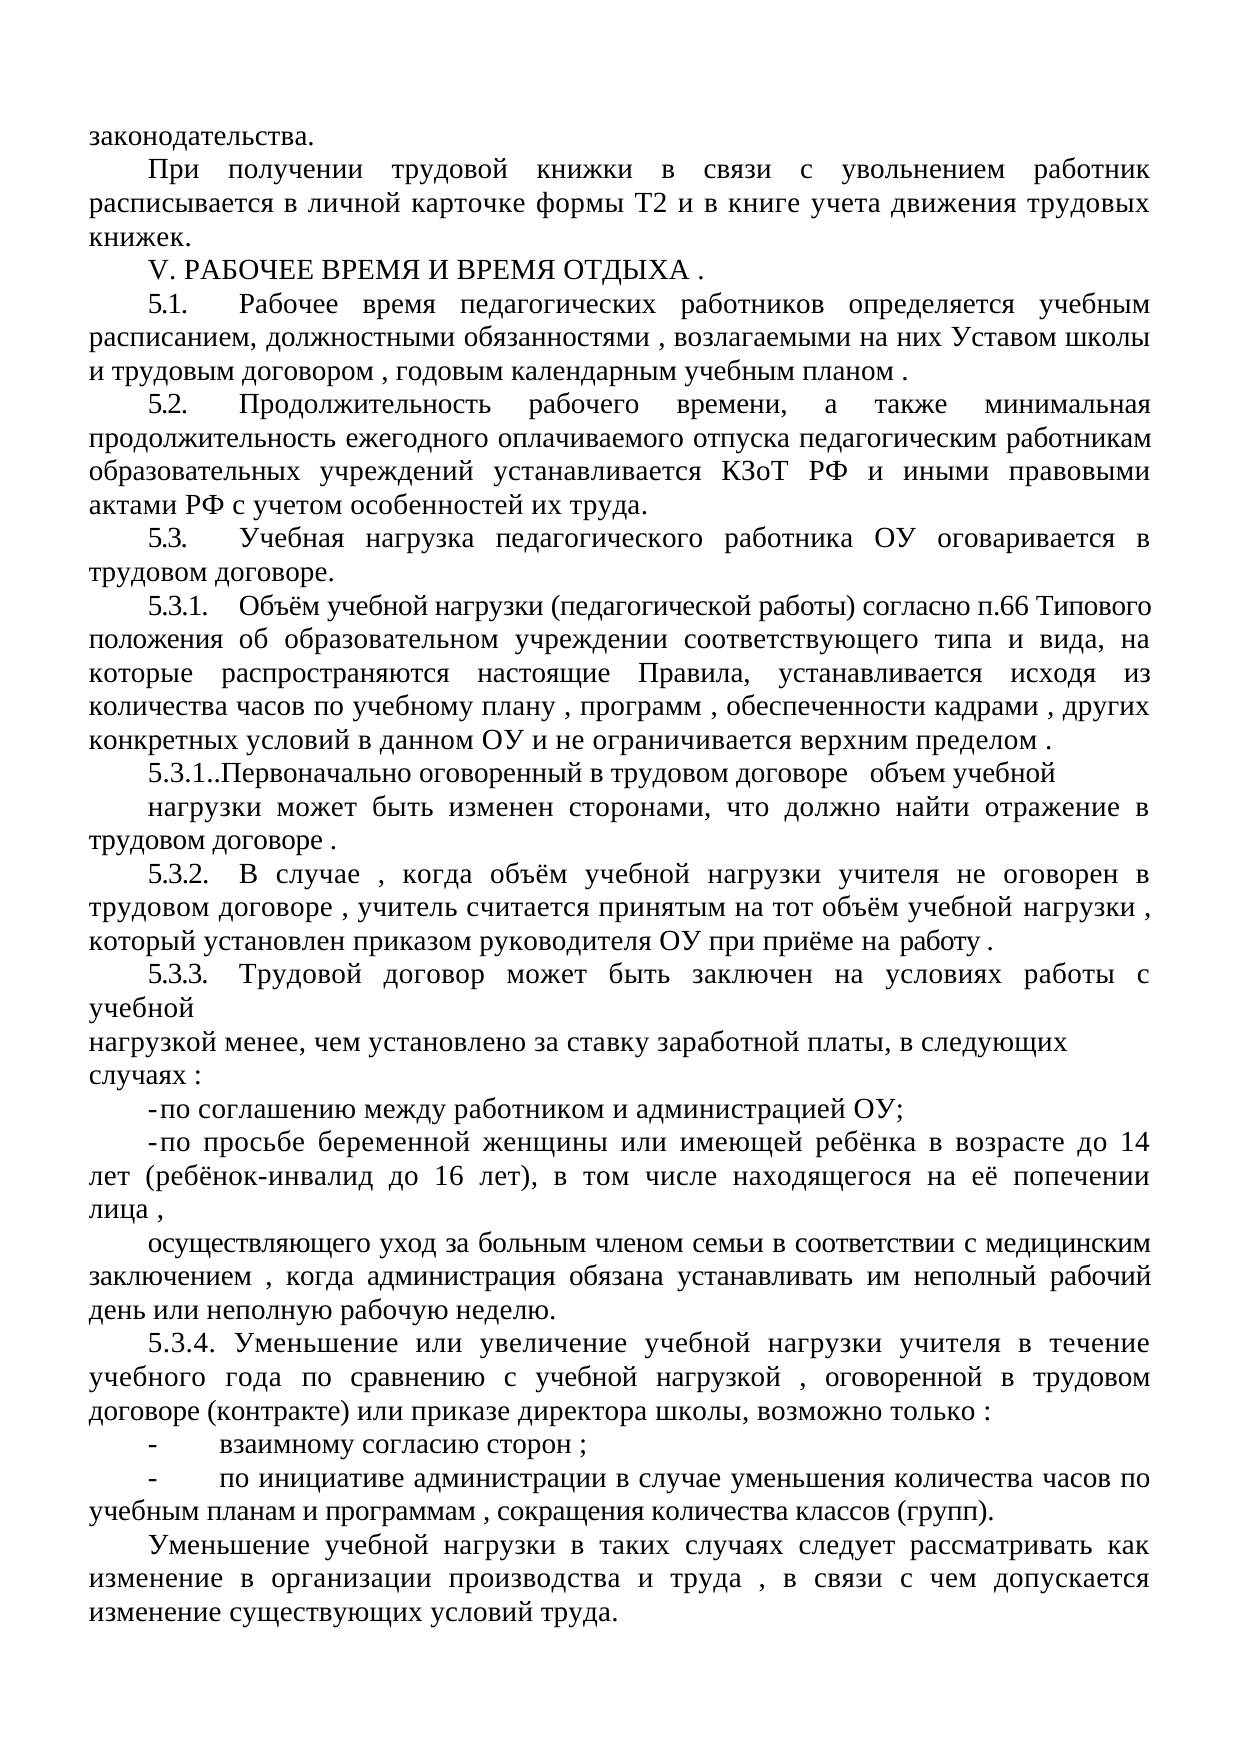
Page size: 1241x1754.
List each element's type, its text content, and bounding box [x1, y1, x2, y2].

list Рабочее время педагогических работников определяется учебным расписанием, должностными обязанностями , возлагаемыми на них Уставом школы и трудовым договором , годовым календарным учебным планом . [89, 286, 1152, 386]
text При получении трудовой книжки в связи с увольнением работник расписывается в личной карточке формы Т2 и в книге учета движения трудовых книжек. [89, 152, 1152, 252]
list по просьбе беременной женщины или имеющей ребёнка в возрасте до 14 лет (ребёнок-инвалид до 16 лет), в том числе находящегося на её попечении лица , [89, 1124, 1152, 1225]
text 5.3.4. Уменьшение или увеличение учебной нагрузки учителя в течение учебного года по сравнению с учебной нагрузкой , оговоренной в трудовом договоре (контракте) или приказе директора школы, возможно только : [89, 1326, 1152, 1426]
list Продолжительность рабочего времени, а также минимальная продолжительность ежегодного оплачиваемого отпуска педагогическим работникам образовательных учреждений устанавливается КЗоТ РФ и иными правовыми актами РФ с учетом особенностей их труда. [89, 386, 1152, 521]
text 5.3.3. Трудовой договор может быть заключен на условиях работы с учебной нагрузкой менее, чем установлено за ставку заработной платы, в следующих случаях : [89, 957, 1152, 1091]
text 5.3.1..Первоначально оговоренный в трудовом договоре объем учебной [89, 755, 1152, 789]
text Уменьшение учебной нагрузки в таких случаях следует рассматривать как изменение в организации производства и труда , в связи с чем допускается изменение существующих условий труда. [89, 1527, 1152, 1627]
text осуществляющего уход за больным членом семьи в соответствии с медицинским заключением , когда администрация обязана устанавливать им неполный рабочий день или неполную рабочую неделю. [89, 1225, 1152, 1326]
list Учебная нагрузка педагогического работника ОУ оговаривается в трудовом договоре. [89, 521, 1152, 588]
list по соглашению между работником и администрацией ОУ; [89, 1091, 1152, 1124]
text 5.3.2. В случае , когда объём учебной нагрузки учителя не оговорен в трудовом договоре , учитель считается принятым на тот объём учебной нагрузки , который установлен приказом руководителя ОУ при приёме на работу . [89, 856, 1152, 957]
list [89, 118, 1152, 152]
list взаимному согласию сторон ; [89, 1426, 1152, 1460]
list по инициативе администрации в случае уменьшения количества часов по учебным планам и программам , сокращения количества классов (групп). [89, 1460, 1152, 1527]
text V. РАБОЧЕЕ ВРЕМЯ И ВРЕМЯ ОТДЫХА . [89, 252, 1152, 286]
text 5.3.1. Объём учебной нагрузки (педагогической работы) согласно п.66 Типового положения об образовательном учреждении соответствующего типа и вида, на которые распространяются настоящие Правила, устанавливается исходя из количества часов по учебному плану , программ , обеспеченности кадрами , других конкретных условий в данном ОУ и не ограничивается верхним пределом . [89, 588, 1152, 755]
text нагрузки может быть изменен сторонами, что должно найти отражение в трудовом договоре . [89, 789, 1152, 856]
